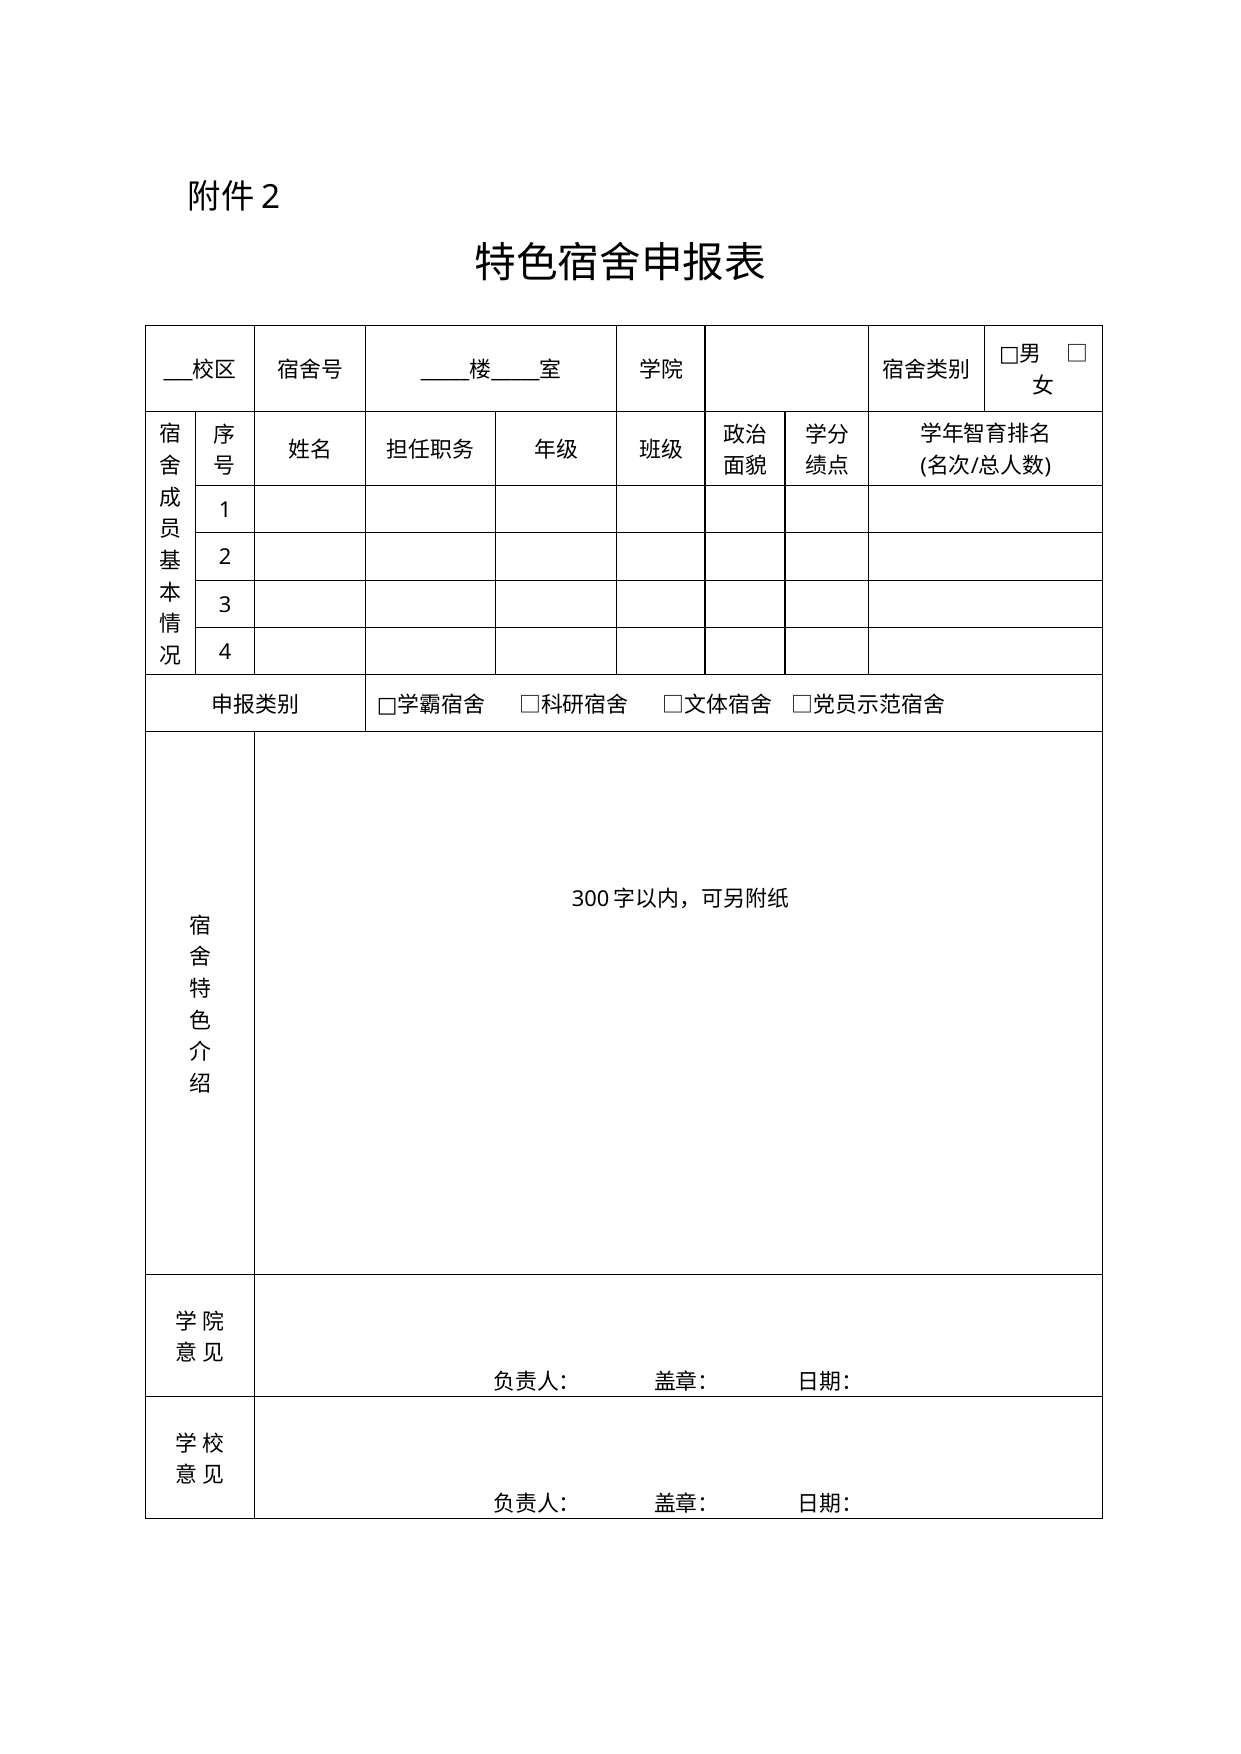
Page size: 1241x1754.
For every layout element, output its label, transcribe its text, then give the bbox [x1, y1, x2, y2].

table_cell [786, 581, 868, 627]
table_cell 年级 [496, 412, 616, 485]
text 附件2 [187, 162, 1053, 227]
table_cell [617, 533, 704, 579]
table_cell [617, 486, 704, 532]
table_cell [496, 628, 616, 674]
table_cell 班级 [617, 412, 704, 485]
table_cell [786, 486, 868, 532]
table_cell 负责人： 盖章： 日期： [255, 1275, 1102, 1396]
table_cell [255, 628, 365, 674]
table_cell [255, 533, 365, 579]
table_cell [786, 533, 868, 579]
table_cell [496, 486, 616, 532]
table_cell 宿舍 成员 基本 情况 [146, 412, 195, 674]
table_cell 宿 舍 特 色 介 绍 [146, 732, 254, 1274]
table_cell 负责人： 盖章： 日期： [255, 1397, 1102, 1518]
table_header ___校区 [146, 326, 254, 411]
table_cell 4 [196, 628, 254, 674]
table_cell [255, 486, 365, 532]
table_cell 300字以内，可另附纸 [255, 732, 1102, 1274]
table_cell [706, 628, 784, 674]
table_header [706, 326, 868, 411]
table_cell [366, 486, 495, 532]
table_cell [869, 486, 1102, 532]
table_header 宿舍类别 [869, 326, 984, 411]
table_cell [786, 628, 868, 674]
table_cell [706, 533, 784, 579]
table_cell 3 [196, 581, 254, 627]
table_cell [869, 581, 1102, 627]
table_cell 1 [196, 486, 254, 532]
table_cell [706, 581, 784, 627]
table_cell 政治 面貌 [706, 412, 784, 485]
table_cell 2 [196, 533, 254, 579]
table_cell [366, 628, 495, 674]
table_cell [366, 581, 495, 627]
table_cell 学 校 意 见 [146, 1397, 254, 1518]
table_cell 担任职务 [366, 412, 495, 485]
table_cell 姓名 [255, 412, 365, 485]
table_cell [869, 628, 1102, 674]
table_cell [869, 533, 1102, 579]
text 特色宿舍申报表 [187, 227, 1053, 292]
table_cell [255, 581, 365, 627]
table_header 学院 [617, 326, 704, 411]
table_header _____楼_____室 [366, 326, 616, 411]
table_cell 学 院 意 见 [146, 1275, 254, 1396]
table_cell [496, 581, 616, 627]
table_cell [617, 581, 704, 627]
table_cell □学霸宿舍 □科研宿舍 □文体宿舍 □党员示范宿舍 [366, 675, 1102, 731]
table_cell [706, 486, 784, 532]
table_cell [496, 533, 616, 579]
table_cell [617, 628, 704, 674]
table_cell [366, 533, 495, 579]
table_cell 序号 [196, 412, 254, 485]
table_header 宿舍号 [255, 326, 365, 411]
table_cell 申报类别 [146, 675, 365, 731]
table_header □男 □女 [985, 326, 1102, 411]
table_cell 学分绩点 [786, 412, 868, 485]
table_cell 学年智育排名 (名次/总人数) [869, 412, 1102, 485]
